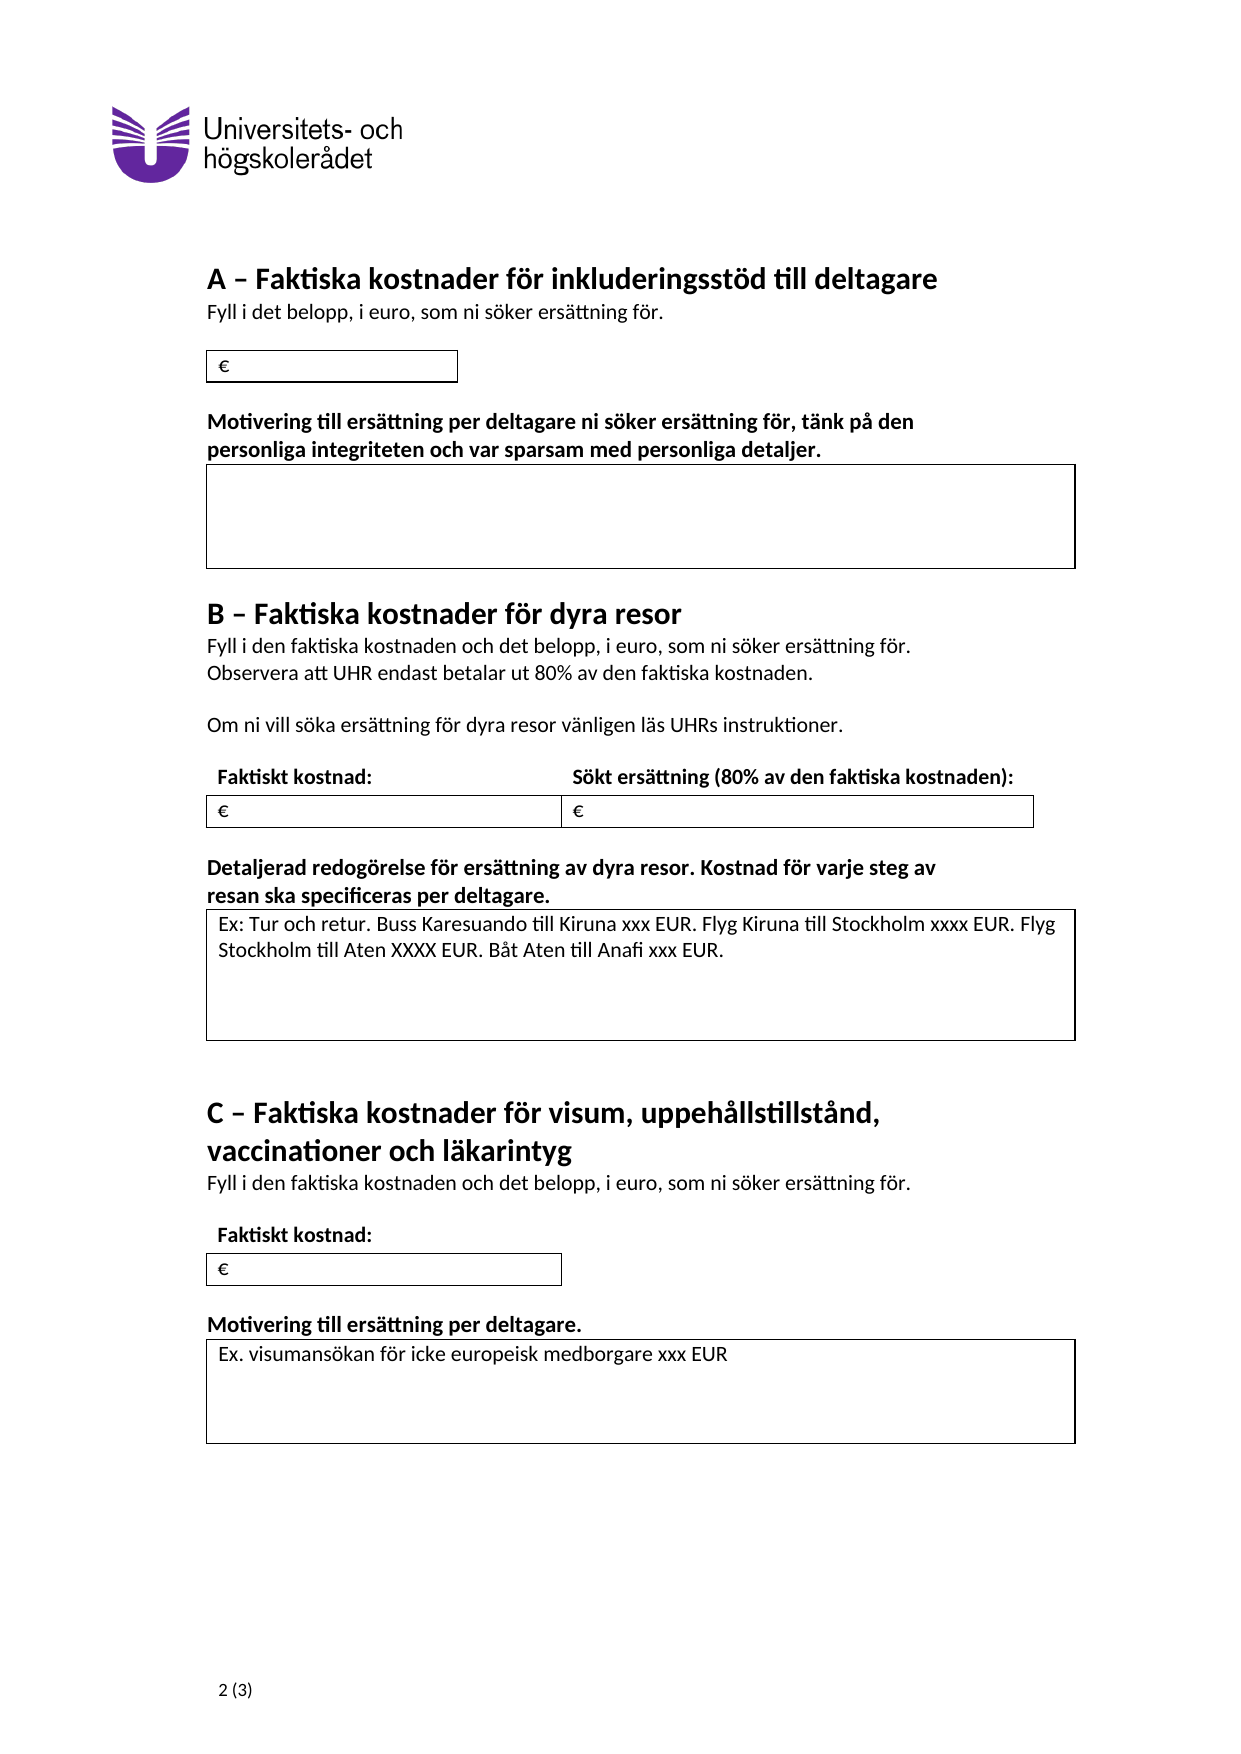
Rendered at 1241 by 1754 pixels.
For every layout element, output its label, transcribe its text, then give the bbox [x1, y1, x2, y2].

table_header Faktiskt kostnad: [206, 1221, 561, 1253]
table_header Faktiskt kostnad: [206, 763, 561, 795]
subtitle B – Faktiska kostnader för dyra resor [207, 594, 945, 632]
subtitle A – Faktiska kostnader för inkluderingsstöd till deltagare [207, 259, 945, 298]
table_header Ex. visumansökan för icke europeisk medborgare xxx EUR [207, 1340, 1074, 1443]
subtitle C – Faktiska kostnader för visum, uppehållstillstånd, vaccinationer och läkarintyg [207, 1093, 945, 1169]
text Fyll i det belopp, i euro, som ni söker ersättning för. [207, 298, 945, 325]
table_header Sökt ersättning (80% av den faktiska kostnaden): [561, 763, 1034, 795]
table_header [207, 465, 1074, 568]
text Om ni vill söka ersättning för dyra resor vänligen läs UHRs instruktioner. [207, 711, 945, 738]
table_cell € [207, 796, 561, 827]
table_header € [207, 351, 457, 381]
table_cell € [207, 1254, 561, 1284]
picture [112, 106, 402, 183]
table_cell € [562, 796, 1033, 827]
subtitle Detaljerad redogörelse för ersättning av dyra resor. Kostnad för varje steg av resan ska specificeras per deltagare. [207, 853, 945, 909]
table_header Ex: Tur och retur. Buss Karesuando till Kiruna xxx EUR. Flyg Kiruna till Stockholm xxxx EUR. Flyg Stockholm till Aten XXXX EUR. Båt Aten till Anafi xxx EUR. [207, 910, 1074, 1040]
text Fyll i den faktiska kostnaden och det belopp, i euro, som ni söker ersättning för. Observera att UHR endast betalar ut 80% av den faktiska kostnaden. [207, 632, 945, 686]
text Fyll i den faktiska kostnaden och det belopp, i euro, som ni söker ersättning för. [207, 1169, 945, 1196]
subtitle Motivering till ersättning per deltagare ni söker ersättning för, tänk på den personliga integriteten och var sparsam med personliga detaljer. [207, 407, 945, 463]
subtitle Motivering till ersättning per deltagare. [207, 1311, 945, 1339]
